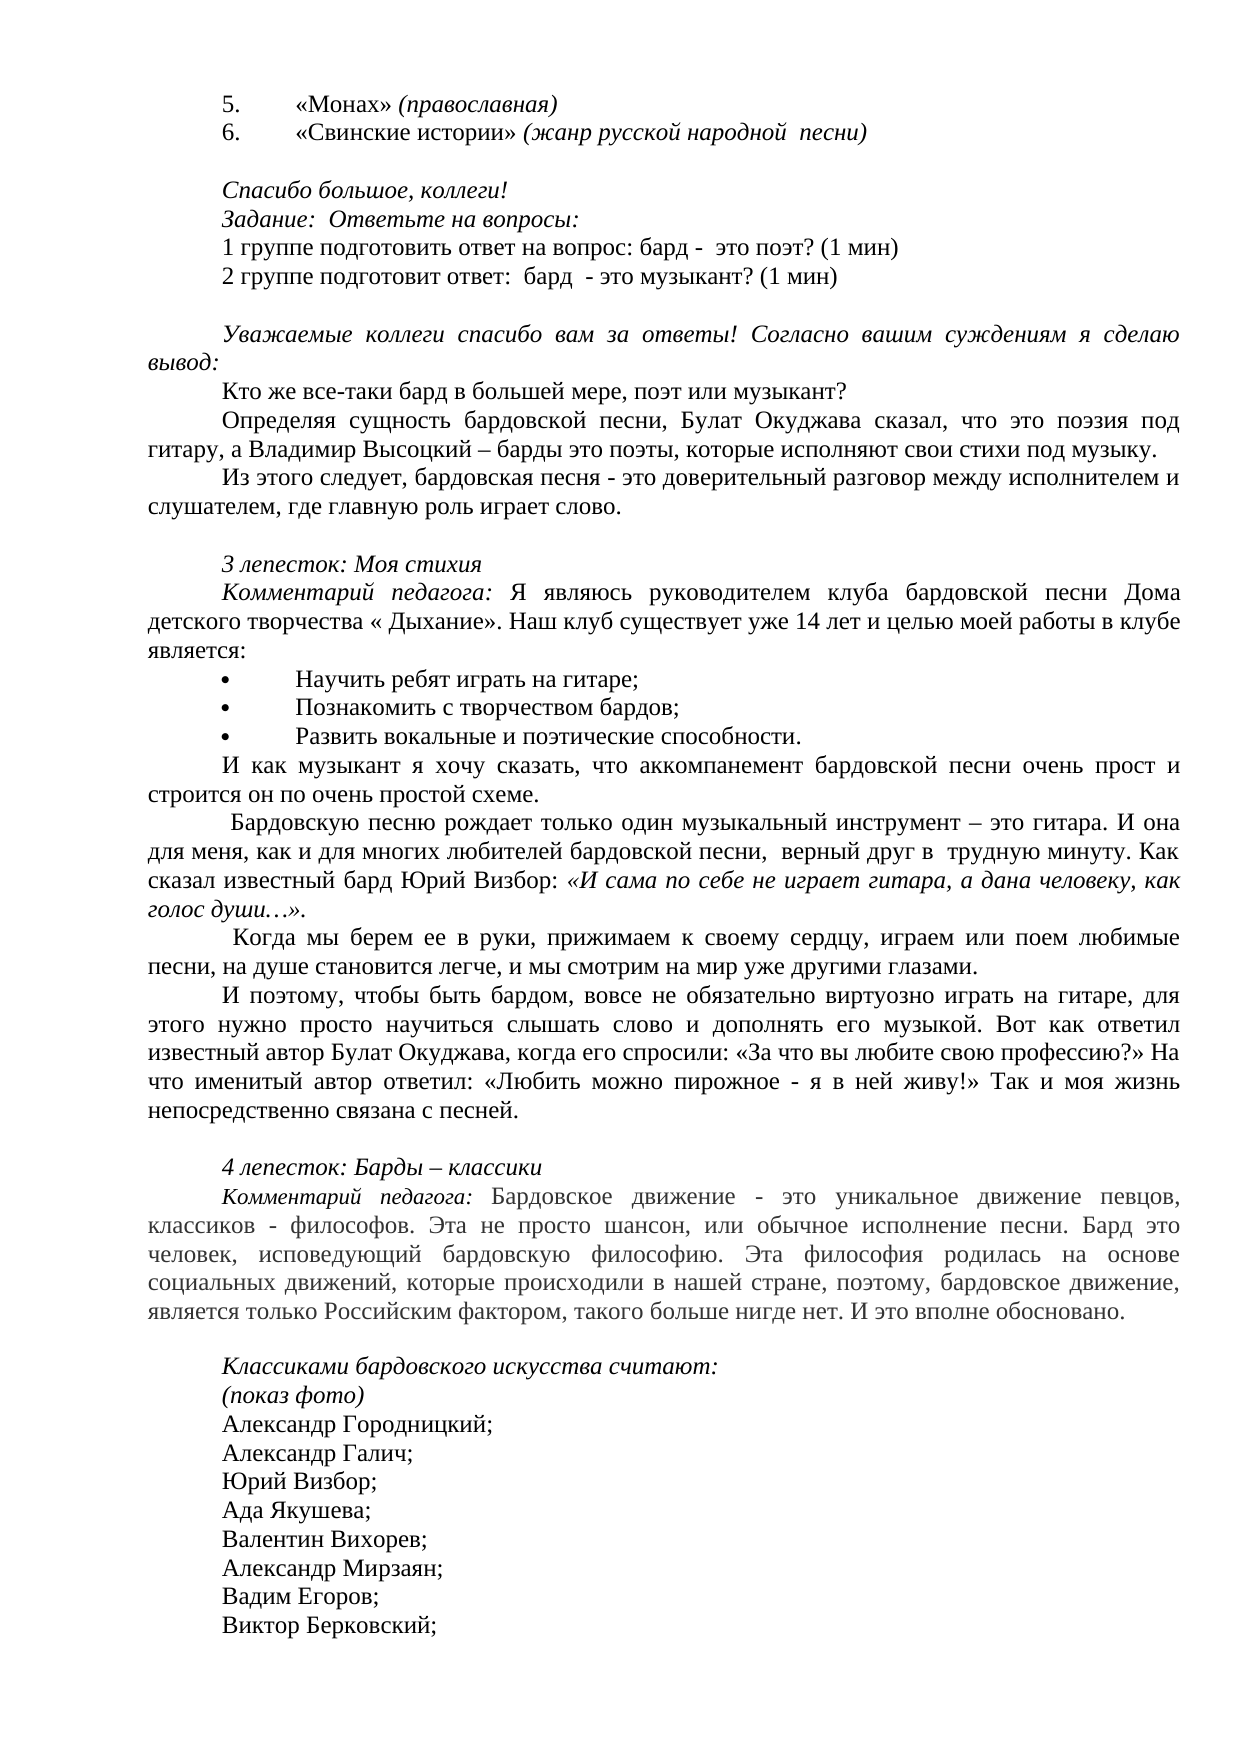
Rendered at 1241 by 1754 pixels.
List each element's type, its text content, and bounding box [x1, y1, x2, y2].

text Юрий Визбор; [148, 1466, 1181, 1495]
text Определяя сущность бардовской песни, Булат Окуджава сказал, что это поэзия под гитару, а Владимир Высоцкий – барды это поэты, которые исполняют свои стихи под музыку. [148, 405, 1181, 462]
text Уважаемые коллеги спасибо вам за ответы! Согласно вашим суждениям я сделаю вывод: [148, 319, 1181, 376]
text (показ фото) [148, 1380, 1181, 1409]
list «Монах» (православная) [148, 89, 1181, 117]
text 4 лепесток: Барды – классики [148, 1152, 1181, 1181]
text 2 группе подготовит ответ: бард - это музыкант? (1 мин) [148, 261, 1181, 290]
text 1 группе подготовить ответ на вопрос: бард - это поэт? (1 мин) [148, 232, 1181, 261]
list Научить ребят играть на гитаре; [148, 664, 1181, 692]
text 3 лепесток: Моя стихия [148, 549, 1181, 577]
text Валентин Вихорев; [148, 1524, 1181, 1553]
text И поэтому, чтобы быть бардом, вовсе не обязательно виртуозно играть на гитаре, для этого нужно просто научиться слышать слово и дополнять его музыкой. Вот как ответил известный автор Булат Окуджава, когда его спросили: «За что вы любите свою профессию?» На что именитый автор ответил: «Любить можно пирожное - я в ней живу!» Так и моя жизнь непосредственно связана с песней. [148, 980, 1181, 1124]
text Ада Якушева; [148, 1495, 1181, 1524]
text Спасибо большое, коллеги! [148, 175, 1181, 204]
text Из этого следует, бардовская песня - это доверительный разговор между исполнителем и слушателем, где главную роль играет слово. [148, 462, 1181, 520]
text Комментарий педагога: Я являюсь руководителем клуба бардовской песни Дома детского творчества « Дыхание». Наш клуб существует уже 14 лет и целью моей работы в клубе является: [148, 577, 1181, 664]
text Кто же все-таки бард в большей мере, поэт или музыкант? [148, 376, 1181, 405]
text Александр Галич; [148, 1438, 1181, 1466]
text Комментарий педагога: Бардовское движение - это уникальное движение певцов, классиков - философов. Эта не просто шансон, или обычное исполнение песни. Бард это человек, исповедующий бардовскую философию. Эта философия родилась на основе социальных движений, которые происходили в нашей стране, поэтому, бардовское движение, является только Российским фактором, такого больше нигде нет. И это вполне обосновано. [148, 1181, 1181, 1325]
text Вадим Егоров; [148, 1581, 1181, 1610]
text И как музыкант я хочу сказать, что аккомпанемент бардовской песни очень прост и строится он по очень простой схеме. [148, 750, 1181, 807]
list Познакомить с творчеством бардов; [148, 692, 1181, 721]
text Бардовскую песню рождает только один музыкальный инструмент – это гитара. И она для меня, как и для многих любителей бардовской песни, верный друг в трудную минуту. Как сказал известный бард Юрий Визбор: «И сама по себе не играет гитара, а дана человеку, как голос души…». [148, 807, 1181, 922]
text Когда мы берем ее в руки, прижимаем к своему сердцу, играем или поем любимые песни, на душе становится легче, и мы смотрим на мир уже другими глазами. [148, 922, 1181, 980]
list Развить вокальные и поэтические способности. [148, 721, 1181, 750]
text Классиками бардовского искусства считают: [148, 1351, 1181, 1380]
list «Свинские истории» (жанр русской народной песни) [148, 117, 1181, 146]
text Задание: Ответьте на вопросы: [148, 204, 1181, 232]
text Александр Городницкий; [148, 1409, 1181, 1438]
text Виктор Берковский; [148, 1610, 1181, 1639]
text Александр Мирзаян; [148, 1553, 1181, 1581]
